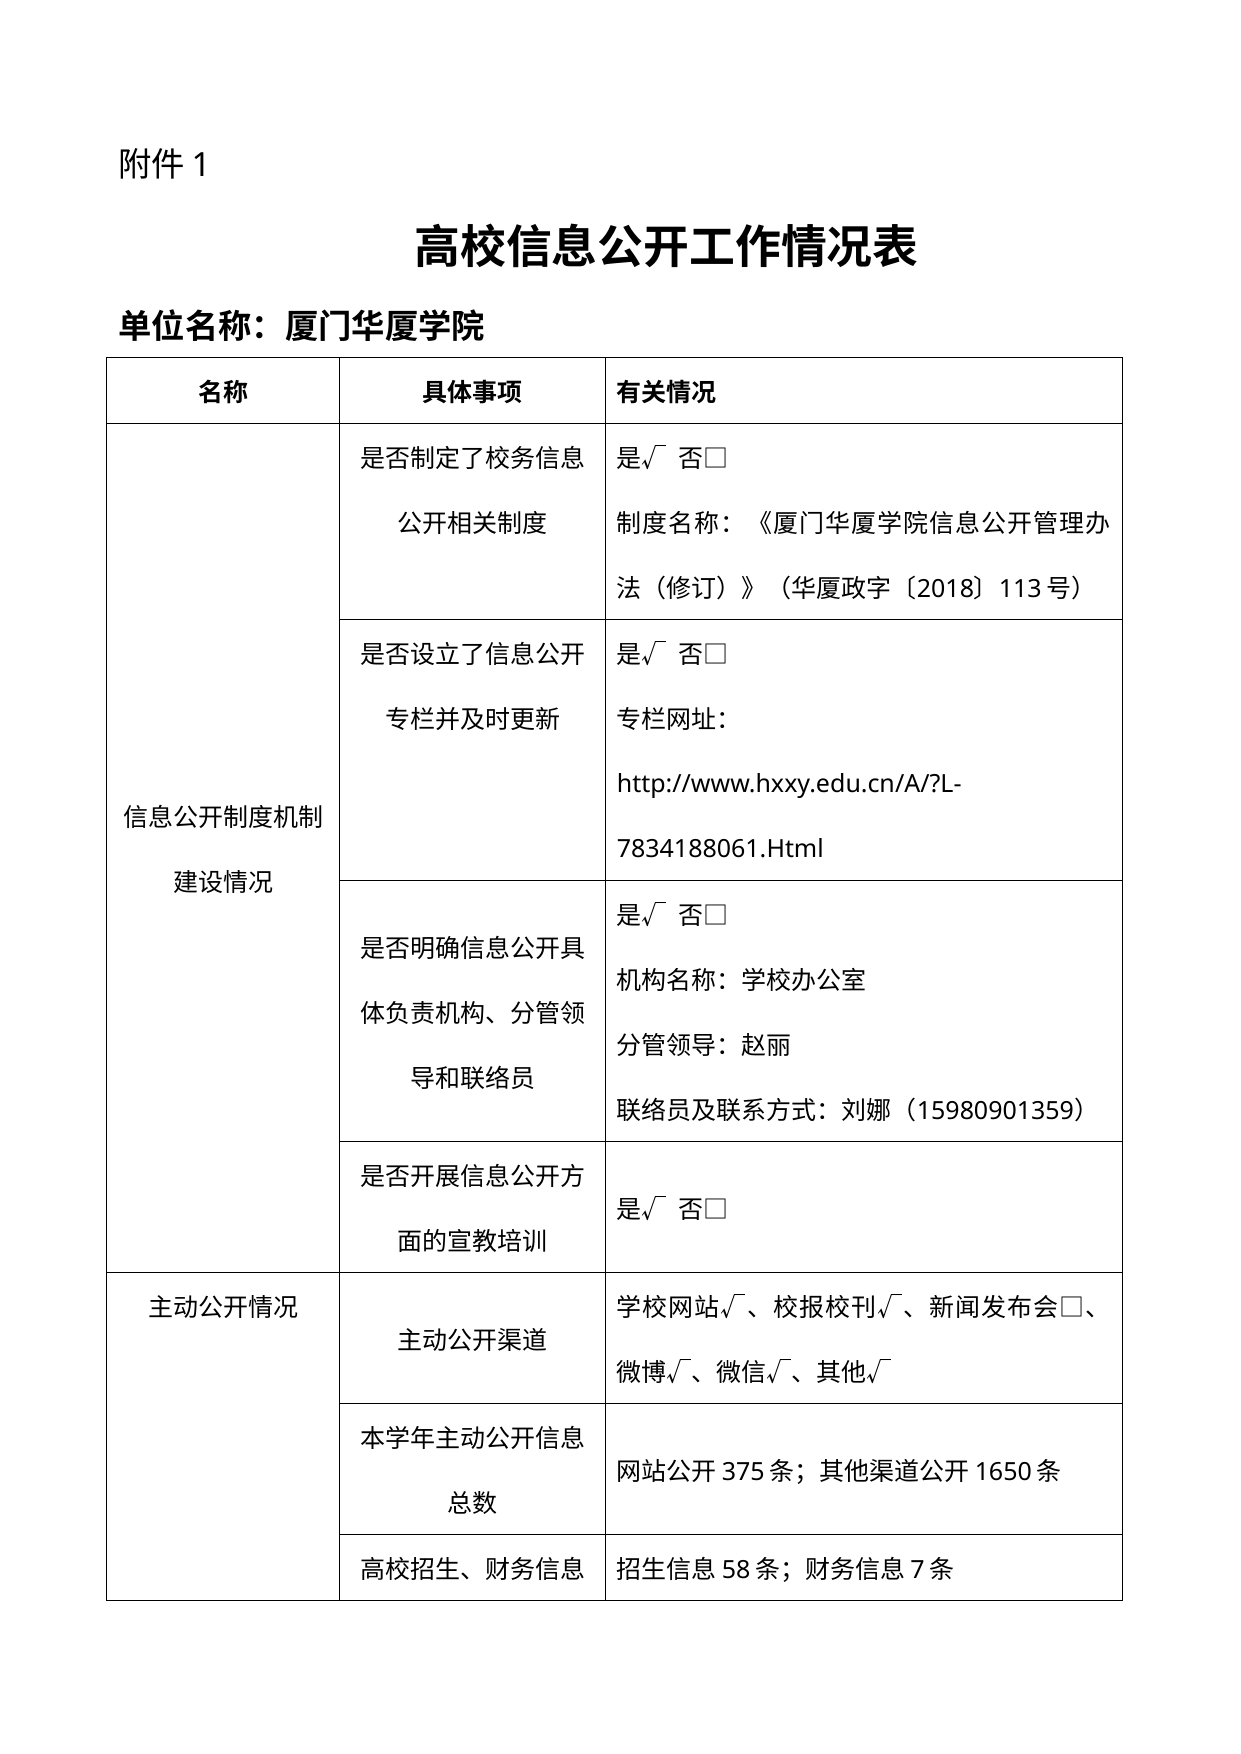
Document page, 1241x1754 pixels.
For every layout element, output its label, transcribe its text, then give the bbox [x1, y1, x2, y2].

table_cell 是√ 否□ 机构名称：学校办公室 分管领导：赵丽 联络员及联系方式：刘娜（15980901359） [606, 881, 1122, 1141]
table_cell 招生信息58条；财务信息7条 [606, 1535, 1122, 1600]
table_cell 主动公开渠道 [340, 1273, 605, 1403]
table_cell 网站公开375条；其他渠道公开1650条 [606, 1404, 1122, 1534]
table_cell 高校招生、财务信息公开情况 [340, 1535, 605, 1600]
table_cell 是否制定了校务信息公开相关制度 [340, 424, 605, 619]
table_cell 是√ 否□ 制度名称：《厦门华厦学院信息公开管理办法（修订）》（华厦政字〔2018〕113号） [606, 424, 1122, 619]
table_cell 本学年主动公开信息总数 [340, 1404, 605, 1534]
table_header 名称 [107, 358, 339, 423]
text 附件1 [118, 129, 1122, 194]
text 高校信息公开工作情况表 [118, 194, 1122, 292]
table_header 具体事项 [340, 358, 605, 423]
table_cell 学校网站√、校报校刊√、新闻发布会□、微博√、微信√、其他√ [606, 1273, 1122, 1403]
table_header 有关情况 [606, 358, 1122, 423]
table_cell 是√ 否□ [606, 1142, 1122, 1272]
table_cell 主动公开情况 [107, 1273, 339, 1600]
table_cell 是否明确信息公开具体负责机构、分管领导和联络员 [340, 881, 605, 1141]
table_cell 是否设立了信息公开专栏并及时更新 [340, 620, 605, 880]
table_cell 信息公开制度机制建设情况 [107, 424, 339, 1272]
table_cell 是否开展信息公开方面的宣教培训 [340, 1142, 605, 1272]
text 单位名称：厦门华厦学院 [118, 292, 1122, 357]
table_cell 是√ 否□ 专栏网址： http://www.hxxy.edu.cn/A/?L-7834188061.Html [606, 620, 1122, 880]
